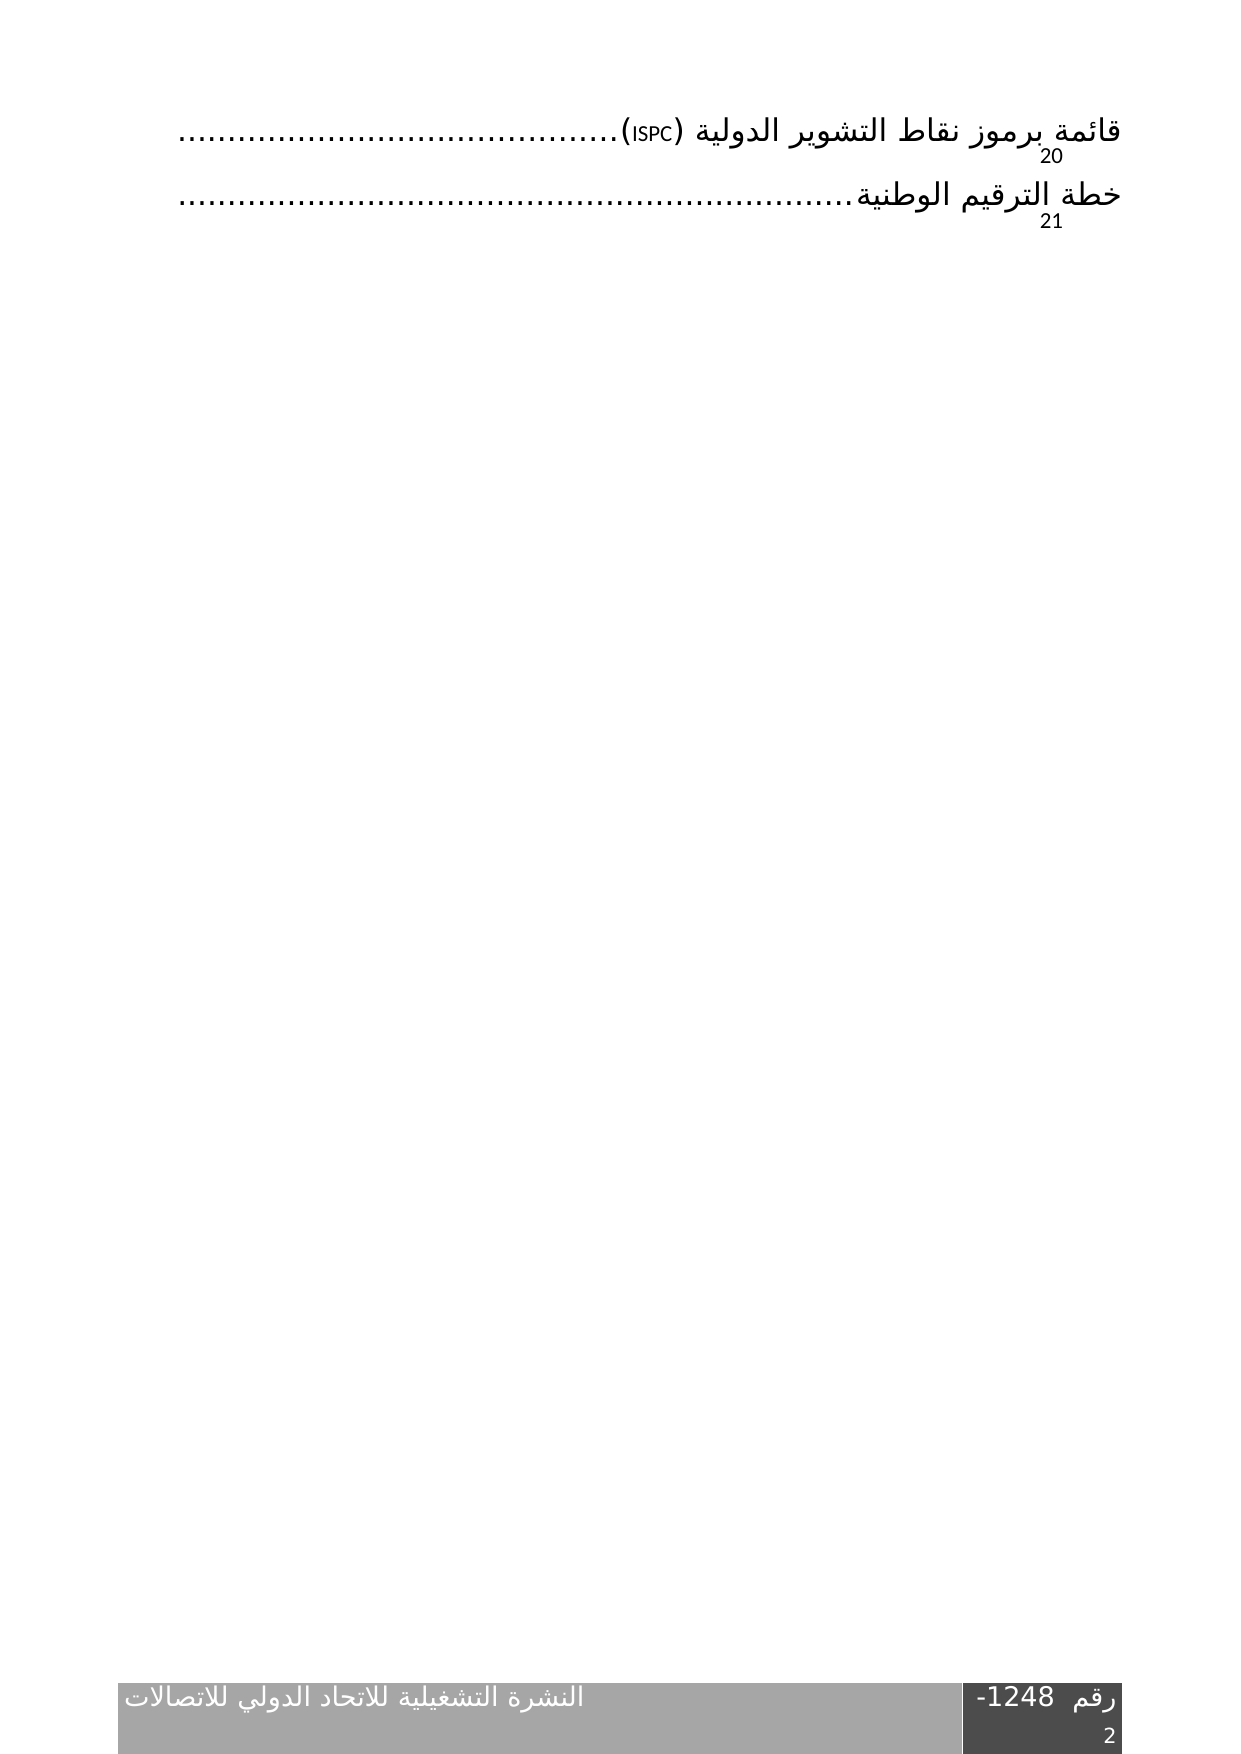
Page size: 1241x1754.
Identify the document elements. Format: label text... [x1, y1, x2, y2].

text خطة الترقيم الوطنية 21 [177, 182, 1122, 234]
text قائمة برموز نقاط التشوير الدولية (ISPC) 20 [177, 118, 1122, 170]
